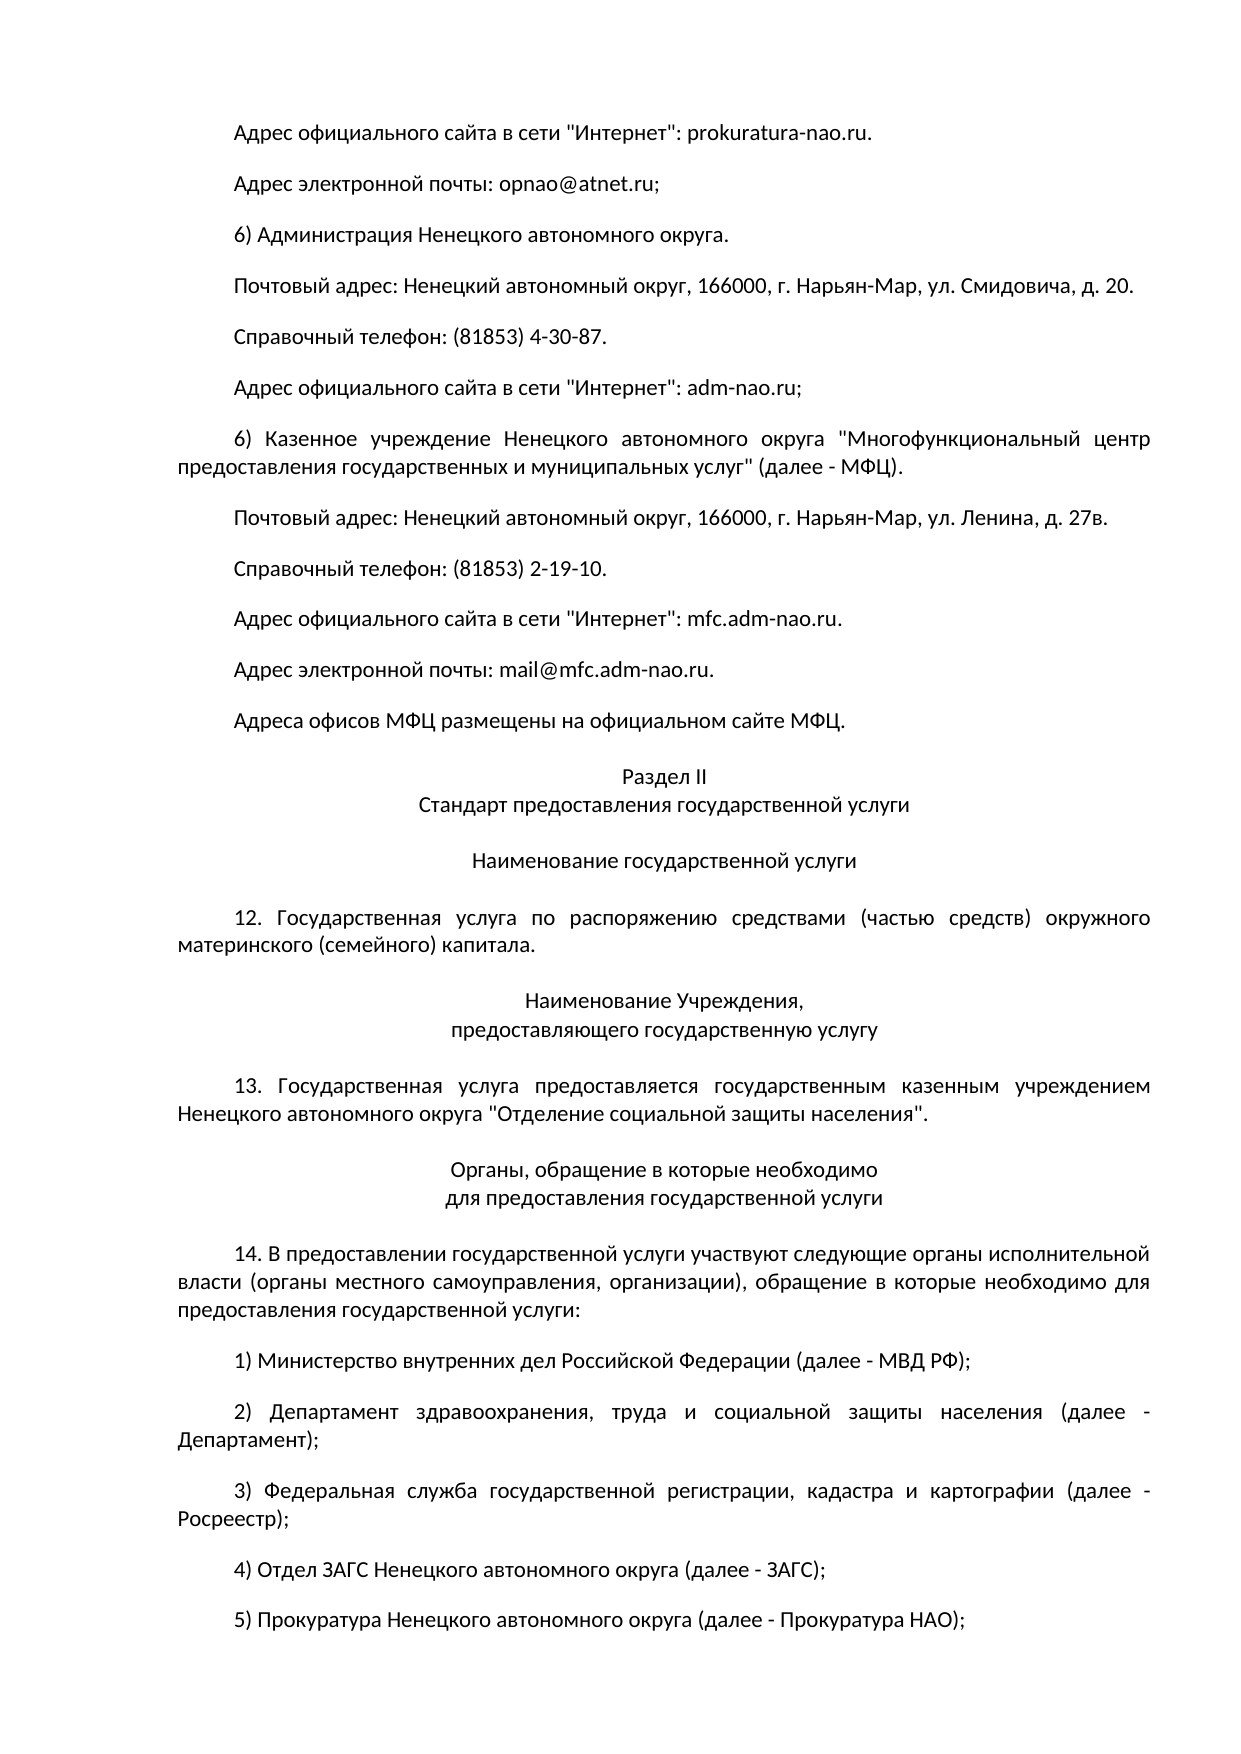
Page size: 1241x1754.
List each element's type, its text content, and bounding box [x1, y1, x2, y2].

text 4) Отдел ЗАГС Ненецкого автономного округа (далее - ЗАГС); [177, 1555, 1152, 1583]
text Раздел II [177, 762, 1152, 791]
text Почтовый адрес: Ненецкий автономный округ, 166000, г. Нарьян-Мар, ул. Ленина, д. 27в. [177, 503, 1152, 531]
text Адрес официального сайта в сети "Интернет": mfc.adm-nao.ru. [177, 604, 1152, 633]
text Адрес электронной почты: mail@mfc.adm-nao.ru. [177, 656, 1152, 683]
text Справочный телефон: (81853) 2-19-10. [177, 554, 1152, 582]
text Адрес электронной почты: opnao@atnet.ru; [177, 169, 1152, 197]
text Адреса офисов МФЦ размещены на официальном сайте МФЦ. [177, 706, 1152, 734]
text Справочный телефон: (81853) 4-30-87. [177, 322, 1152, 350]
text Органы, обращение в которые необходимо [177, 1155, 1152, 1183]
text 5) Прокуратура Ненецкого автономного округа (далее - Прокуратура НАО); [177, 1606, 1152, 1634]
text 13. Государственная услуга предоставляется государственным казенным учреждением Ненецкого автономного округа "Отделение социальной защиты населения". [177, 1071, 1152, 1127]
text предоставляющего государственную услугу [177, 1015, 1152, 1043]
text для предоставления государственной услуги [177, 1183, 1152, 1211]
text 1) Министерство внутренних дел Российской Федерации (далее - МВД РФ); [177, 1346, 1152, 1374]
text Адрес официального сайта в сети "Интернет": adm-nao.ru; [177, 373, 1152, 401]
text 14. В предоставлении государственной услуги участвуют следующие органы исполнительной власти (органы местного самоуправления, организации), обращение в которые необходимо для предоставления государственной услуги: [177, 1239, 1152, 1323]
text 12. Государственная услуга по распоряжению средствами (частью средств) окружного материнского (семейного) капитала. [177, 903, 1152, 959]
text Почтовый адрес: Ненецкий автономный округ, 166000, г. Нарьян-Мар, ул. Смидовича, д. 20. [177, 271, 1152, 299]
text 6) Казенное учреждение Ненецкого автономного округа "Многофункциональный центр предоставления государственных и муниципальных услуг" (далее - МФЦ). [177, 424, 1152, 480]
text 2) Департамент здравоохранения, труда и социальной защиты населения (далее - Департамент); [177, 1397, 1152, 1453]
text Адрес официального сайта в сети "Интернет": prokuratura-nao.ru. [177, 118, 1152, 146]
text 6) Администрация Ненецкого автономного округа. [177, 220, 1152, 248]
text Наименование Учреждения, [177, 987, 1152, 1015]
text Наименование государственной услуги [177, 847, 1152, 874]
text 3) Федеральная служба государственной регистрации, кадастра и картографии (далее - Росреестр); [177, 1476, 1152, 1532]
text Стандарт предоставления государственной услуги [177, 791, 1152, 818]
